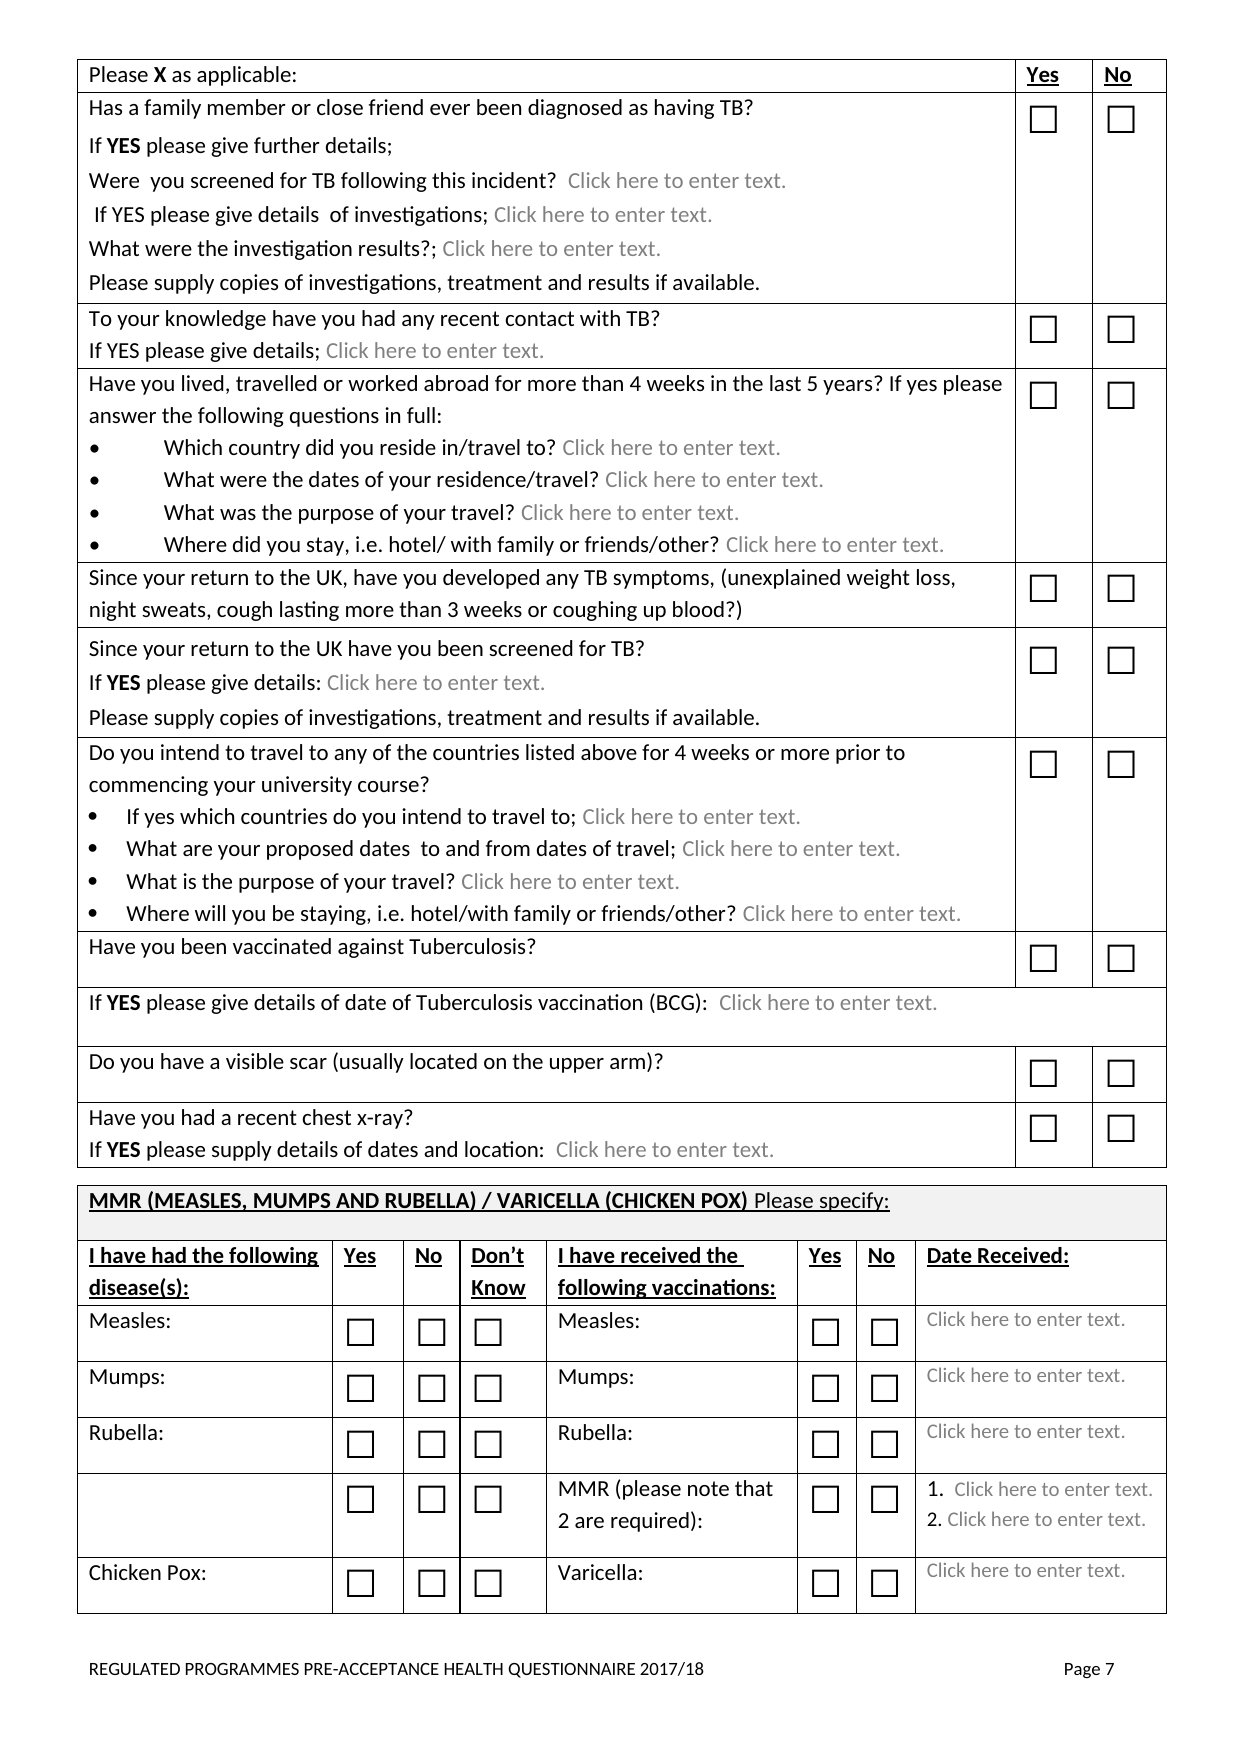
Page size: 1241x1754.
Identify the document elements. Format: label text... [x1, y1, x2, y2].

table_cell [1016, 369, 1092, 562]
table_cell [798, 1474, 856, 1557]
table_cell Rubella: [78, 1418, 332, 1473]
table_cell Have you lived, travelled or worked abroad for more than 4 weeks in the last 5 years? If yes please answer the following questions in full: • Which country did you reside in/travel to? • What were the dates of your residence/travel? • What was the purpose of your travel? • Where did you stay, i.e. hotel/ with family or friends/other? [78, 369, 1015, 562]
table_cell Chicken Pox: [78, 1558, 332, 1613]
table_cell [1093, 93, 1166, 303]
table_cell [798, 1306, 856, 1361]
table_cell [333, 1306, 403, 1361]
table_cell Has a family member or close friend ever been diagnosed as having TB? If YES please give further details; Were you screened for TB following this incident? If YES please give details of investigations; What were the investigation results?; Please supply copies of investigations, treatment and results if available. [78, 93, 1015, 303]
table_cell [461, 1418, 546, 1473]
table_cell [798, 1558, 856, 1613]
table_cell [1016, 1047, 1092, 1102]
table_cell [798, 1418, 856, 1473]
table_cell If YES please give details of date of Tuberculosis vaccination (BCG): [78, 988, 1166, 1046]
table_cell [1093, 1047, 1166, 1102]
table_cell [857, 1418, 915, 1473]
table_cell No [1093, 60, 1166, 92]
table_cell [404, 1418, 459, 1473]
table_cell MMR (please note that 2 are required): [547, 1474, 797, 1557]
table_cell [461, 1362, 546, 1417]
table_cell Don’t Know [461, 1241, 546, 1305]
table_cell [857, 1474, 915, 1557]
table_cell Varicella: [547, 1558, 797, 1613]
table_cell [1016, 1103, 1092, 1167]
table_cell [461, 1306, 546, 1361]
table_cell [1016, 628, 1092, 737]
table_cell [857, 1558, 915, 1613]
table_cell Mumps: [78, 1362, 332, 1417]
table_cell No [404, 1241, 459, 1305]
table_cell Measles: [78, 1306, 332, 1361]
table_cell [1016, 563, 1092, 627]
table_cell [798, 1362, 856, 1417]
table_header MMR (MEASLES, MUMPS AND RUBELLA) / VARICELLA (CHICKEN POX) Please specify: [78, 1186, 1166, 1240]
table_cell Please X as applicable: [78, 60, 1015, 92]
table_cell [1093, 369, 1166, 562]
table_cell Yes [1016, 60, 1092, 92]
table_cell [404, 1306, 459, 1361]
table_cell To your knowledge have you had any recent contact with TB? If YES please give details; [78, 304, 1015, 368]
table_cell [78, 1474, 332, 1557]
table_cell [461, 1558, 546, 1613]
table_cell Date Received: [916, 1241, 1166, 1305]
table_cell [1093, 628, 1166, 737]
table_cell Have you been vaccinated against Tuberculosis? [78, 932, 1015, 987]
table_cell [1093, 563, 1166, 627]
table_cell [333, 1558, 403, 1613]
table_cell [461, 1474, 546, 1557]
table_cell [1093, 932, 1166, 987]
table_cell [1093, 1103, 1166, 1167]
table_cell I have had the following disease(s): [78, 1241, 332, 1305]
table_cell [333, 1362, 403, 1417]
table_cell [1093, 304, 1166, 368]
table_cell [916, 1306, 1166, 1361]
table_cell [1016, 738, 1092, 931]
table_cell [404, 1474, 459, 1557]
table_cell Since your return to the UK have you been screened for TB? If YES please give details: Please supply copies of investigations, treatment and results if available. [78, 628, 1015, 737]
table_cell [857, 1362, 915, 1417]
table_cell Have you had a recent chest x-ray? If YES please supply details of dates and location: [78, 1103, 1015, 1167]
table_cell [404, 1558, 459, 1613]
table_cell [404, 1362, 459, 1417]
table_cell [1016, 932, 1092, 987]
table_cell Measles: [547, 1306, 797, 1361]
table_cell Mumps: [547, 1362, 797, 1417]
table_cell [916, 1418, 1166, 1473]
table_cell [333, 1418, 403, 1473]
table_cell Rubella: [547, 1418, 797, 1473]
table_cell [1016, 304, 1092, 368]
table_cell [916, 1558, 1166, 1613]
table_cell 1. 2. [916, 1474, 1166, 1557]
table_cell Do you intend to travel to any of the countries listed above for 4 weeks or more prior to commencing your university course? If yes which countries do you intend to travel to; What are your proposed dates to and from dates of travel; What is the purpose of your travel? Where will you be staying, i.e. hotel/with family or friends/other? [78, 738, 1015, 931]
table_cell I have received the following vaccinations: [547, 1241, 797, 1305]
table_cell [1016, 93, 1092, 303]
table_cell [857, 1306, 915, 1361]
table_cell Yes [798, 1241, 856, 1305]
table_cell [333, 1474, 403, 1557]
table_cell Since your return to the UK, have you developed any TB symptoms, (unexplained weight loss, night sweats, cough lasting more than 3 weeks or coughing up blood?) [78, 563, 1015, 627]
table_cell Do you have a visible scar (usually located on the upper arm)? [78, 1047, 1015, 1102]
table_cell Yes [333, 1241, 403, 1305]
table_cell [1093, 738, 1166, 931]
table_cell No [857, 1241, 915, 1305]
table_cell [916, 1362, 1166, 1417]
